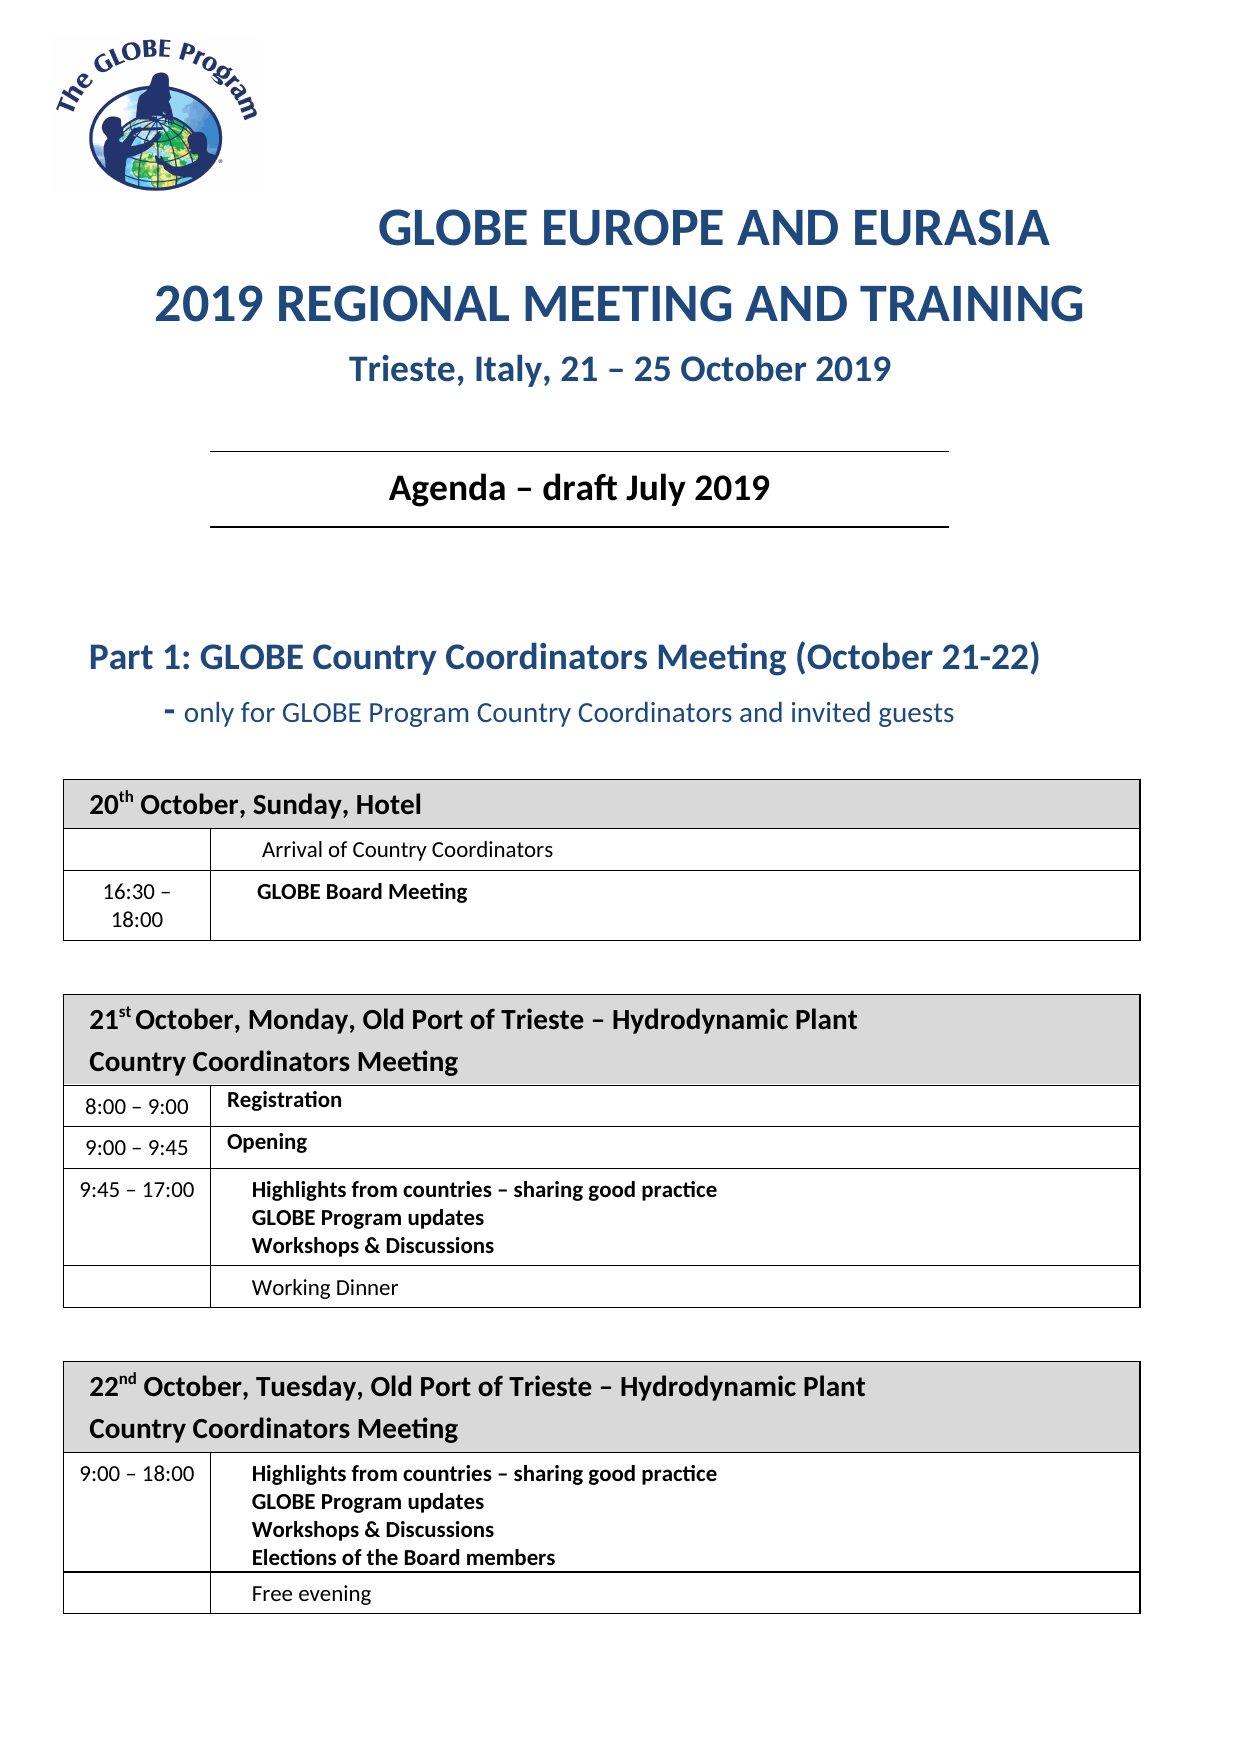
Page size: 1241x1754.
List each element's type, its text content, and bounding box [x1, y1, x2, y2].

table_cell Arrival of Country Coordinators [211, 829, 1139, 870]
table_cell 8:00 – 9:00 [64, 1086, 210, 1126]
table_cell 9:45 – 17:00 [64, 1169, 210, 1265]
table_cell 9:00 – 18:00 [64, 1453, 210, 1571]
text - only for GLOBE Program Country Coordinators and invited guests [89, 686, 1152, 731]
picture [52, 35, 259, 192]
table_header 20th October, Sunday, Hotel [64, 780, 1139, 828]
table_header 22nd October, Tuesday, Old Port of Trieste – Hydrodynamic Plant Country Coordinators Meeting [64, 1362, 1139, 1452]
table_cell GLOBE Board Meeting [211, 871, 1139, 939]
table_cell 16:30 – 18:00 [64, 871, 210, 939]
table_cell Free evening [211, 1573, 1139, 1613]
table_cell Registration [211, 1086, 1139, 1126]
table_cell [64, 1573, 210, 1613]
text Part 1: GLOBE Country Coordinators Meeting (October 21-22) [89, 633, 1152, 679]
text Trieste, Italy, 21 – 25 October 2019 [89, 345, 1152, 391]
text 2019 Regional Meeting and Training [89, 269, 1152, 335]
text GLOBE Europe and Eurasia [89, 193, 1152, 259]
table_cell [64, 1266, 210, 1307]
table_cell Working Dinner [211, 1266, 1139, 1307]
table_cell 9:00 – 9:45 [64, 1127, 210, 1168]
table_header 21st October, Monday, Old Port of Trieste – Hydrodynamic Plant Country Coordinators Meeting [64, 995, 1139, 1084]
table_header Agenda – draft July 2019 [210, 452, 949, 526]
table_cell [64, 829, 210, 870]
table_cell Highlights from countries – sharing good practice GLOBE Program updates Workshops & Discussions [211, 1169, 1139, 1265]
table_cell Opening [211, 1127, 1139, 1168]
table_cell Highlights from countries – sharing good practice GLOBE Program updates Workshops & Discussions Elections of the Board members [211, 1453, 1139, 1571]
